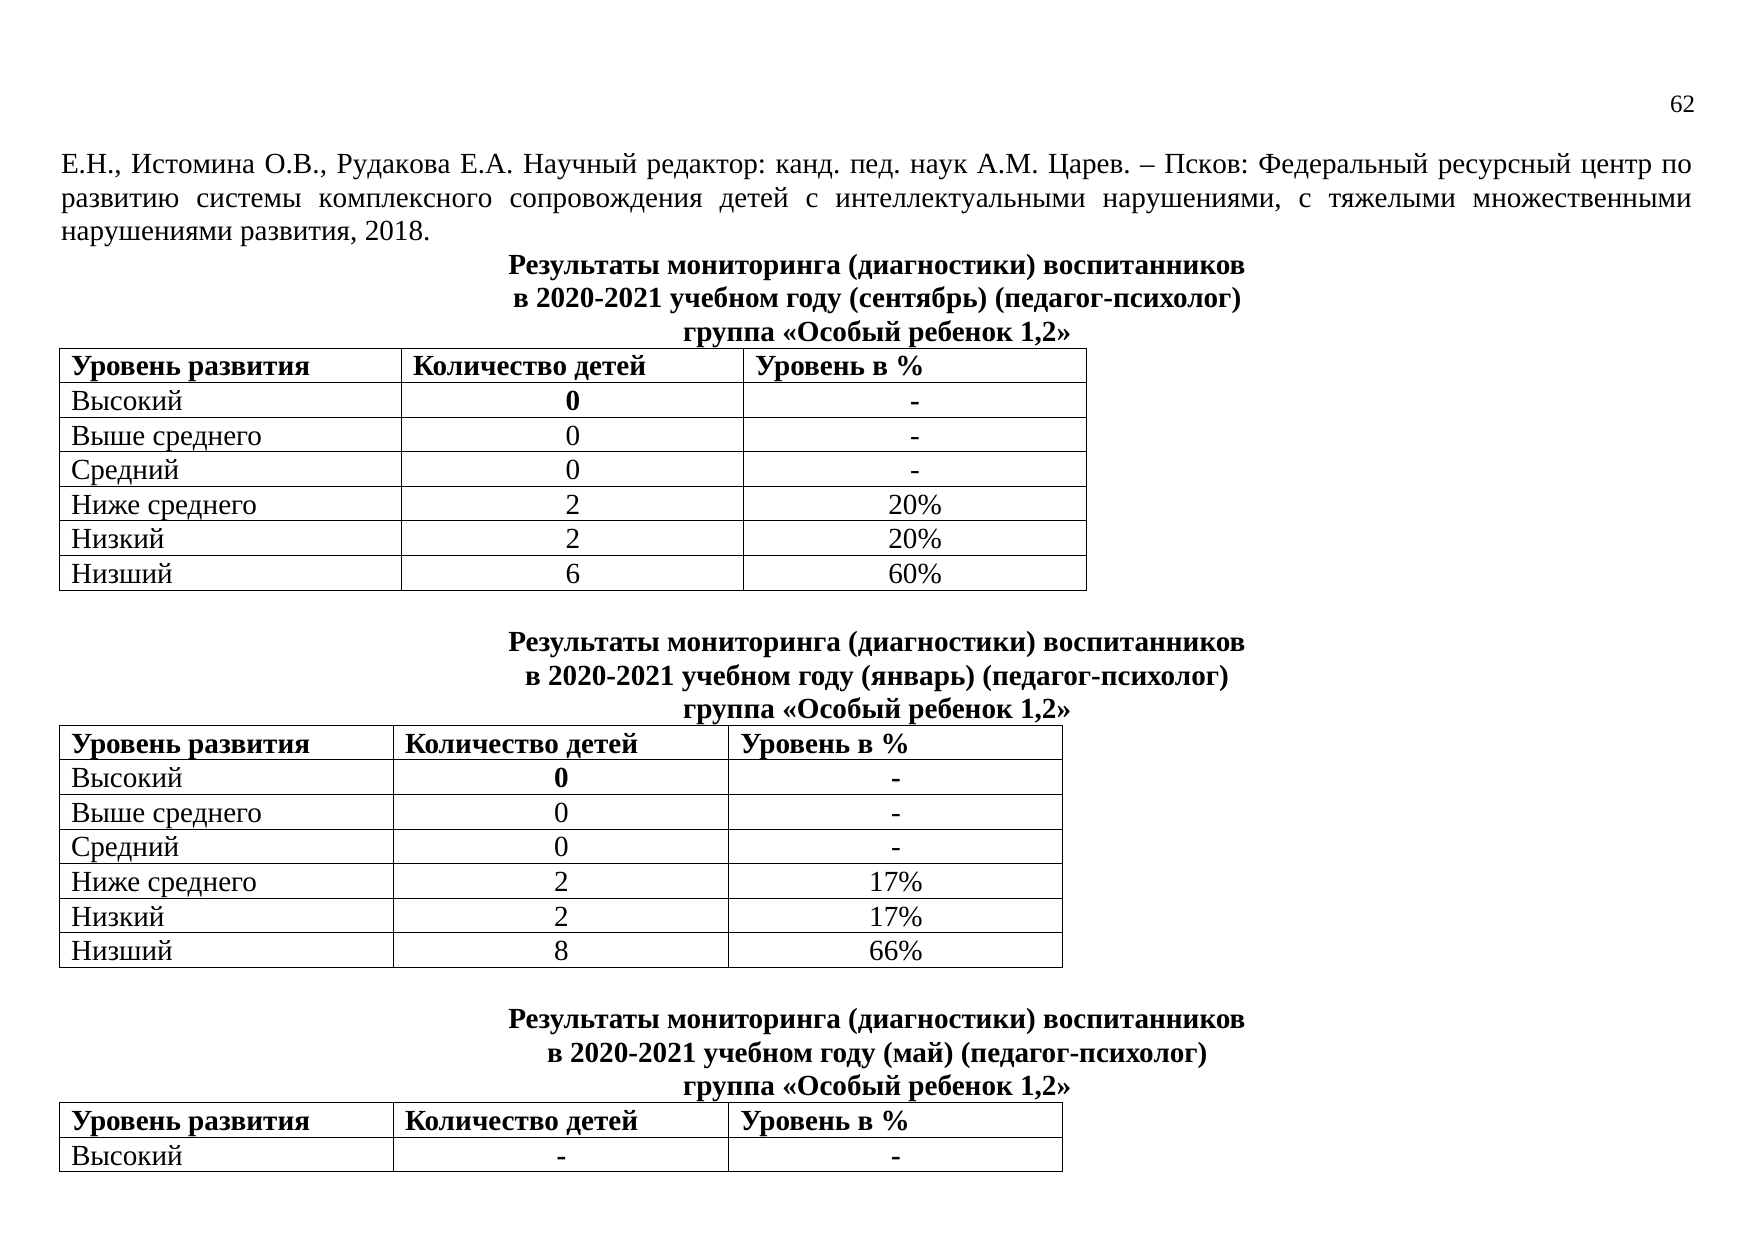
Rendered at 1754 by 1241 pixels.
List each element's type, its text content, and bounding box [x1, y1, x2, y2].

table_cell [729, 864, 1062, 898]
text группа «Особый ребенок 1,2» [59, 691, 1695, 725]
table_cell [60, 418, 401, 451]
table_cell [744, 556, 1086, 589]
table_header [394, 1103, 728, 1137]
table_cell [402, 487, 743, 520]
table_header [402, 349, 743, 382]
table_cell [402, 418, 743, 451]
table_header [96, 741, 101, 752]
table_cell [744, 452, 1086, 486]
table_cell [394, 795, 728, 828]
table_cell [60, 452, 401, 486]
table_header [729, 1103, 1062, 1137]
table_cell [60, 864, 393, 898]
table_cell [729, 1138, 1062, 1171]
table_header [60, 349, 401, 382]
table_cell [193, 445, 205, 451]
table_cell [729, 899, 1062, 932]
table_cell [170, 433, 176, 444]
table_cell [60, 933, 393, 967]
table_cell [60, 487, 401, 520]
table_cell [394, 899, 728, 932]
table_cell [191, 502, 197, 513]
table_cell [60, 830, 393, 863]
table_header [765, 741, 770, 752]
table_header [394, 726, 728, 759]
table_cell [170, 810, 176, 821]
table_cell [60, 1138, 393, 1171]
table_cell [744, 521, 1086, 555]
text в 2020-2021 учебном году (январь) (педагог-психолог) [59, 658, 1695, 691]
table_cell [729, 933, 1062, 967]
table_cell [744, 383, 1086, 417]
text в 2020-2021 учебном году (сентябрь) (педагог-психолог) [59, 280, 1695, 314]
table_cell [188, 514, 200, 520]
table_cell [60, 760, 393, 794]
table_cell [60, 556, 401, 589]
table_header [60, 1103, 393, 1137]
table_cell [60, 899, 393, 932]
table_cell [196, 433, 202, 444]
text группа «Особый ребенок 1,2» [59, 1068, 1695, 1102]
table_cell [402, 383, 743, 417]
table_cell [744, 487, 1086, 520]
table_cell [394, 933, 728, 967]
text Результаты мониторинга (диагностики) воспитанников [59, 247, 1695, 280]
text Результаты мониторинга (диагностики) воспитанников [59, 1001, 1695, 1035]
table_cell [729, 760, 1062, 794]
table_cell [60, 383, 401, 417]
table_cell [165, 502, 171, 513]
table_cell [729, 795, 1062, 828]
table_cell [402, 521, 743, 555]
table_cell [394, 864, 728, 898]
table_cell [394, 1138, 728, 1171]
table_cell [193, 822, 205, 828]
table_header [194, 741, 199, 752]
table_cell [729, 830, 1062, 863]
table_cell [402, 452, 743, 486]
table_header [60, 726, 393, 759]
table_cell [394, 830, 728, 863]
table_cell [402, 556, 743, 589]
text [61, 146, 1693, 247]
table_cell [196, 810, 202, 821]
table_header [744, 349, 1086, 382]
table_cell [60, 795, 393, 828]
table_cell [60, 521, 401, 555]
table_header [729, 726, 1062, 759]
text в 2020-2021 учебном году (май) (педагог-психолог) [59, 1035, 1695, 1068]
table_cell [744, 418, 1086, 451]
text группа «Особый ребенок 1,2» [59, 314, 1695, 347]
text Результаты мониторинга (диагностики) воспитанников [59, 624, 1695, 658]
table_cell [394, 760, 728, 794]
